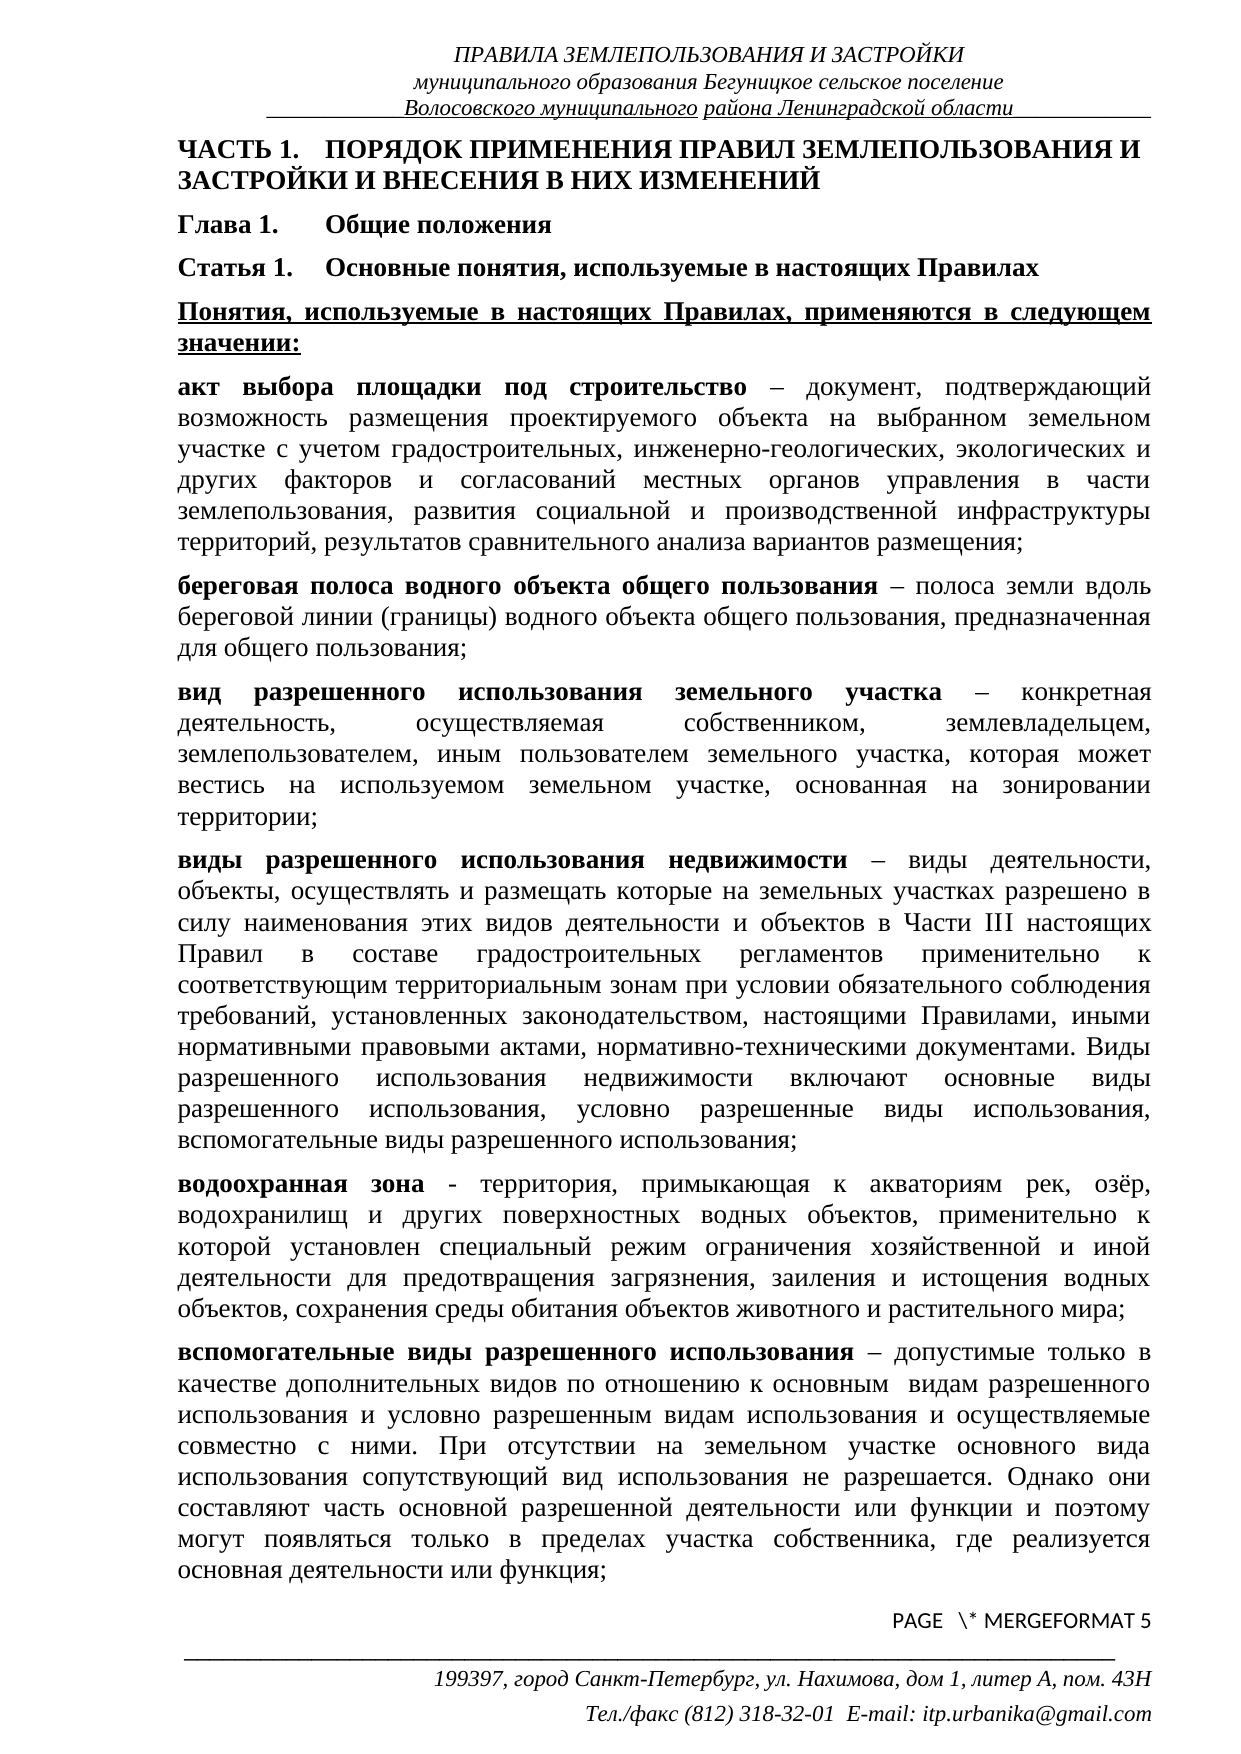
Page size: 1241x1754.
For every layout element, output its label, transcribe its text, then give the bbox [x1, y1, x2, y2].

subtitle Основные понятия, используемые в настоящих Правилах [177, 251, 1152, 282]
text акт выбора площадки под строительство – документ, подтверждающий возможность размещения проектируемого объекта на выбранном земельном участке с учетом градостроительных, инженерно-геологических, экологических и других факторов и согласований местных органов управления в части землепользования, развития социальной и производственной инфраструктуры территорий, результатов сравнительного анализа вариантов размещения; [177, 370, 1152, 557]
text виды разрешенного использования недвижимости – виды деятельности, объекты, осуществлять и размещать которые на земельных участках разрешено в силу наименования этих видов деятельности и объектов в Части III настоящих Правил в составе градостроительных регламентов применительно к соответствующим территориальным зонам при условии обязательного соблюдения требований, установленных законодательством, настоящими Правилами, иными нормативными правовыми актами, нормативно-техническими документами. Виды разрешенного использования недвижимости включают основные виды разрешенного использования, условно разрешенные виды использования, вспомогательные виды разрешенного использования; [177, 843, 1152, 1155]
text вспомогательные виды разрешенного использования – допустимые только в качестве дополнительных видов по отношению к основным видам разрешенного использования и условно разрешенным видам использования и осуществляемые совместно с ними. При отсутствии на земельном участке основного вида использования сопутствующий вид использования не разрешается. Однако они составляют часть основной разрешенной деятельности или функции и поэтому могут появляться только в пределах участка собственника, где реализуется основная деятельности или функция; [177, 1336, 1152, 1585]
subtitle Общие положения [177, 208, 1152, 239]
text Понятия, используемые в настоящих Правилах, применяются в следующем значении: [177, 295, 1152, 322]
text Понятия, используемые в настоящих Правилах, применяются в следующем значении: [177, 323, 1152, 357]
subtitle Порядок применения Правил землепользования и застройки и внесения в них изменений [177, 133, 1152, 195]
text береговая полоса водного объекта общего пользования – полоса земли вдоль береговой линии (границы) водного объекта общего пользования, предназначенная для общего пользования; [177, 569, 1152, 663]
list вид разрешенного использования земельного участка – конкретная деятельность, осуществляемая собственником, землевладельцем, землепользователем, иным пользователем земельного участка, которая может вестись на используемом земельном участке, основанная на зонировании территории; [177, 675, 1152, 831]
text водоохранная зона - территория, примыкающая к акваториям рек, озёр, водохранилищ и других поверхностных водных объектов, применительно к которой установлен специальный режим ограничения хозяйственной и иной деятельности для предотвращения загрязнения, заиления и истощения водных объектов, сохранения среды обитания объектов животного и растительного мира; [177, 1167, 1152, 1323]
